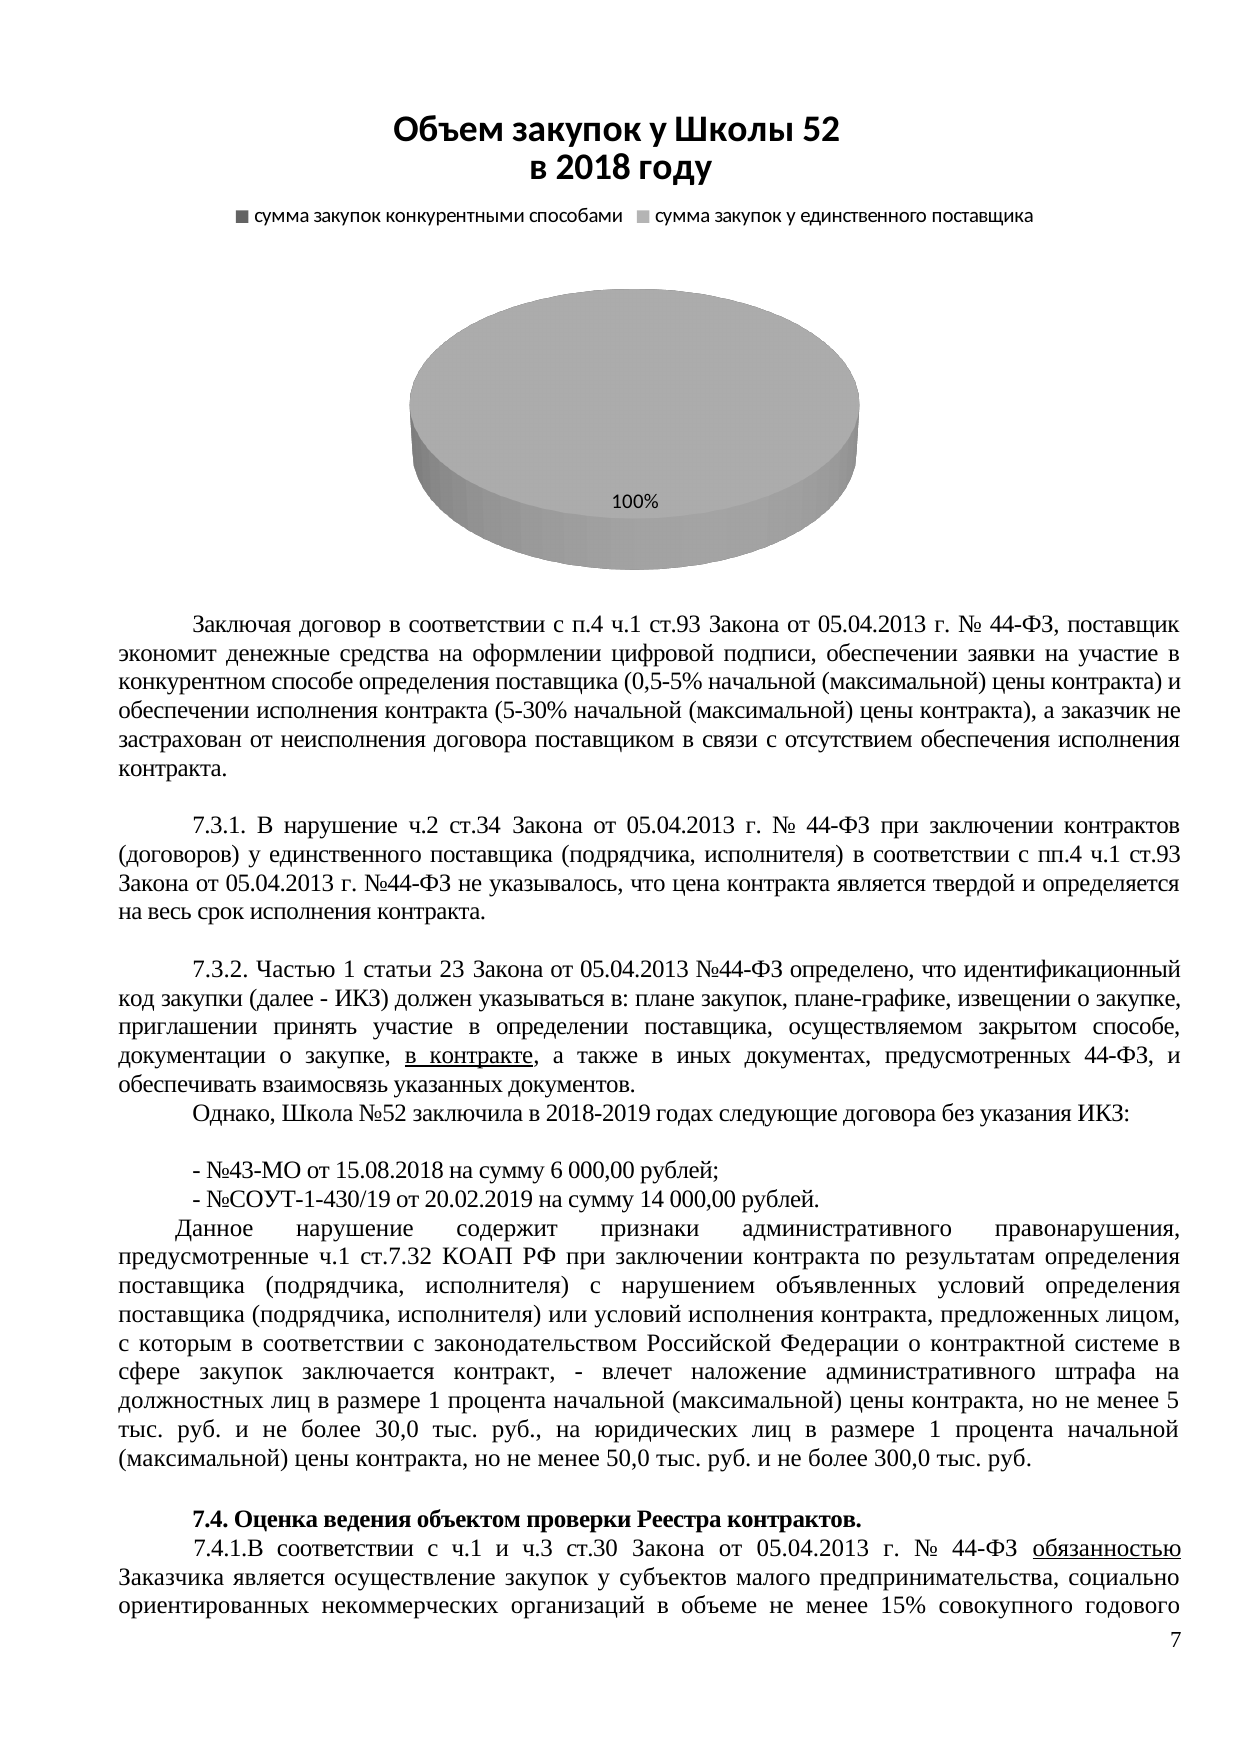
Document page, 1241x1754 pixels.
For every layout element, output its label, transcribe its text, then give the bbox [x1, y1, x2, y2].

text - №43-МО от 15.08.2018 на сумму 6 000,00 рублей; [118, 1155, 1181, 1184]
text Однако, Школа №52 заключила в 2018-2019 годах следующие договора без указания ИКЗ: [118, 1098, 1181, 1126]
text - №СОУТ-1-430/19 от 20.02.2019 на сумму 14 000,00 рублей. [118, 1184, 1181, 1213]
text 7.4. Оценка ведения объектом проверки Реестра контрактов. [118, 1504, 1181, 1533]
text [118, 1533, 1181, 1619]
text Данное нарушение содержит признаки административного правонарушения, предусмотренные ч.1 ст.7.32 КОАП РФ при заключении контракта по результатам определения поставщика (подрядчика, исполнителя) с нарушением объявленных условий определения поставщика (подрядчика, исполнителя) или условий исполнения контракта, предложенных лицом, с которым в соответствии с законодательством Российской Федерации о контрактной системе в сфере закупок заключается контракт, - влечет наложение административного штрафа на должностных лиц в размере 1 процента начальной (максимальной) цены контракта, но не менее 5 тыс. руб. и не более 30,0 тыс. руб., на юридических лиц в размере 1 процента начальной (максимальной) цены контракта, но не менее 50,0 тыс. руб. и не более 300,0 тыс. руб. [118, 1213, 1181, 1471]
text Заключая договор в соответствии с п.4 ч.1 ст.93 Закона от 05.04.2013 г. № 44-ФЗ, поставщик экономит денежные средства на оформлении цифровой подписи, обеспечении заявки на участие в конкурентном способе определения поставщика (0,5-5% начальной (максимальной) цены контракта) и обеспечении исполнения контракта (5-30% начальной (максимальной) цены контракта), а заказчик не застрахован от неисполнения договора поставщиком в связи с отсутствием обеспечения исполнения контракта. [118, 609, 1181, 781]
text 7.3.2. Частью 1 статьи 23 Закона от 05.04.2013 №44-ФЗ определено, что идентификационный код закупки (далее - ИКЗ) должен указываться в: плане закупок, плане-графике, извещении о закупке, приглашении принять участие в определении поставщика, осуществляемом закрытом способе, документации о закупке, в контракте, а также в иных документах, предусмотренных 44-ФЗ, и обеспечивать взаимосвязь указанных документов. [118, 954, 1181, 1098]
text 7.3.1. В нарушение ч.2 ст.34 Закона от 05.04.2013 г. № 44-ФЗ при заключении контрактов (договоров) у единственного поставщика (подрядчика, исполнителя) в соответствии с пп.4 ч.1 ст.93 Закона от 05.04.2013 г. №44-ФЗ не указывалось, что цена контракта является твердой и определяется на весь срок исполнения контракта. [118, 810, 1181, 925]
